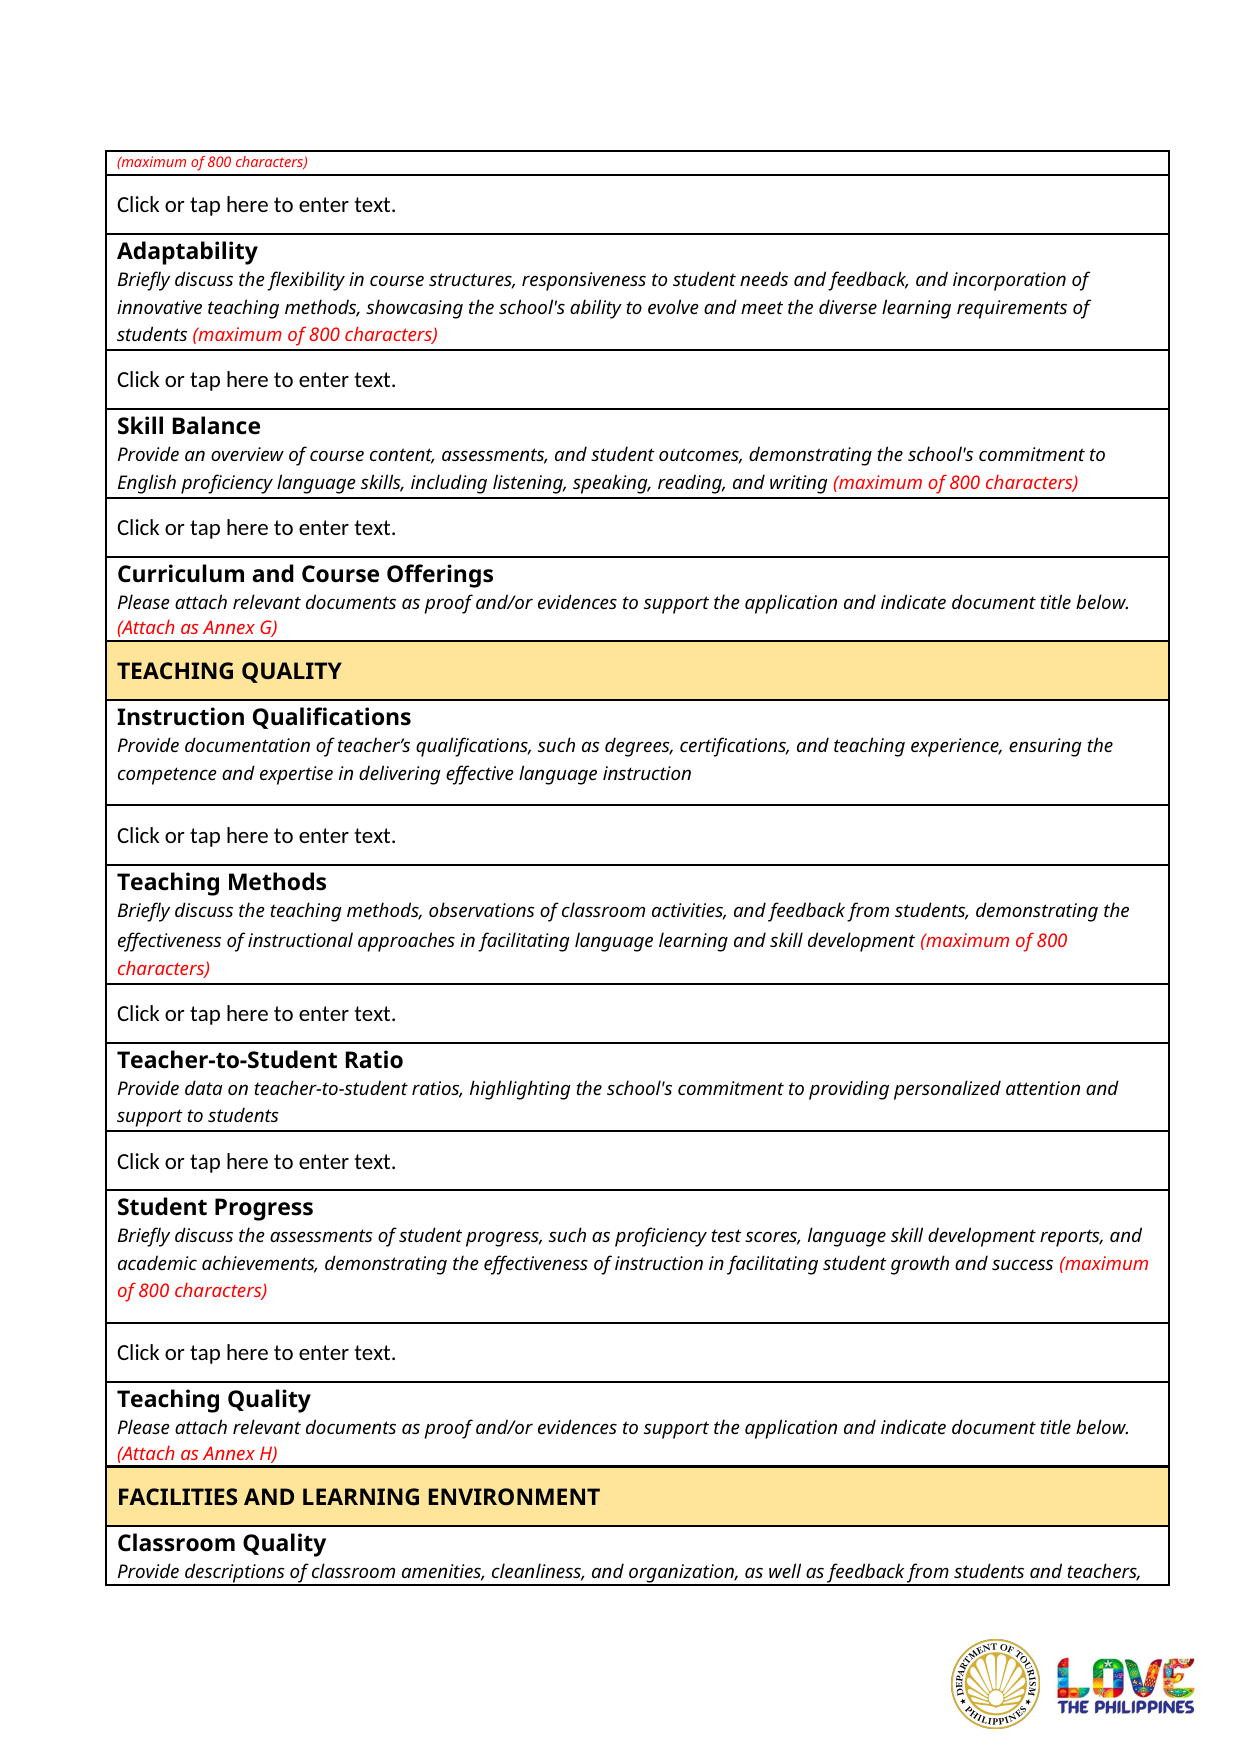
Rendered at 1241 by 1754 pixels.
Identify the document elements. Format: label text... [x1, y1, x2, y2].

table_cell Skill Balance Provide an overview of course content, assessments, and student outcomes, demonstrating the school's commitment to English proficiency language skills, including listening, speaking, reading, and writing (maximum of 800 characters) [107, 410, 1168, 497]
picture [1049, 1650, 1199, 1721]
table_cell Adaptability Briefly discuss the flexibility in course structures, responsiveness to student needs and feedback, and incorporation of innovative teaching methods, showcasing the school's ability to evolve and meet the diverse learning requirements of students (maximum of 800 characters) [107, 235, 1168, 349]
table_cell Teaching Methods Briefly discuss the teaching methods, observations of classroom activities, and feedback from students, demonstrating the effectiveness of instructional approaches in facilitating language learning and skill development (maximum of 800 characters) [107, 866, 1168, 983]
table_cell Curriculum and Course Offerings Please attach relevant documents as proof and/or evidences to support the application and indicate document title below. (Attach as Annex G) [107, 558, 1168, 640]
table_cell Teaching Quality Please attach relevant documents as proof and/or evidences to support the application and indicate document title below. (Attach as Annex H) [107, 1383, 1168, 1465]
table_cell FACILITIES AND LEARNING ENVIRONMENT [107, 1468, 1168, 1525]
table_cell Teacher-to-Student Ratio Provide data on teacher-to-student ratios, highlighting the school's commitment to providing personalized attention and support to students [107, 1044, 1168, 1130]
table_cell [107, 1527, 1168, 1584]
table_cell Student Progress Briefly discuss the assessments of student progress, such as proficiency test scores, language skill development reports, and academic achievements, demonstrating the effectiveness of instruction in facilitating student growth and success (maximum of 800 characters) [107, 1191, 1168, 1322]
table_cell Instruction Qualifications Provide documentation of teacher’s qualifications, such as degrees, certifications, and teaching experience, ensuring the competence and expertise in delivering effective language instruction [107, 701, 1168, 804]
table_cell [107, 152, 1168, 174]
picture [951, 1639, 1040, 1729]
table_cell TEACHING QUALITY [107, 642, 1168, 699]
